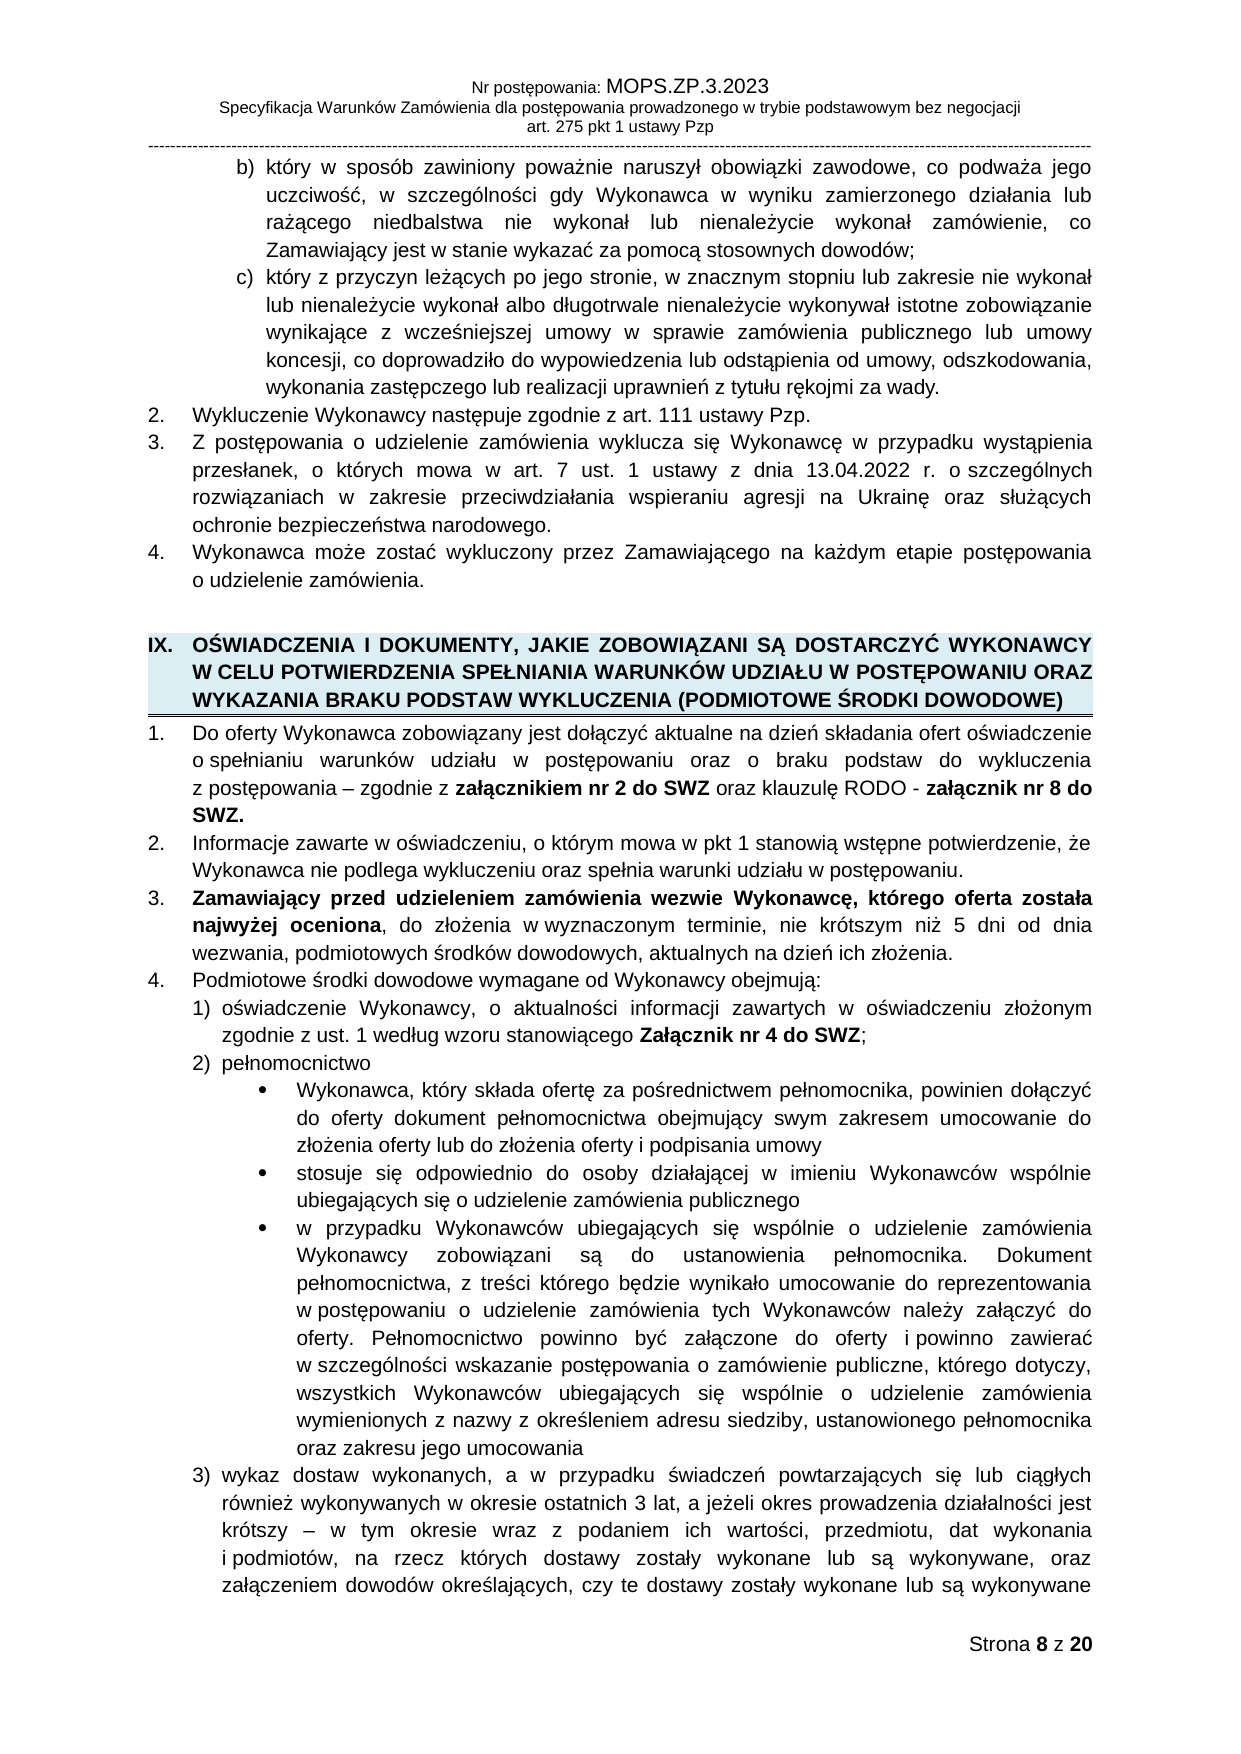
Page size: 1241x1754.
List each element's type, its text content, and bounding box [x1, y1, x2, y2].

list Podmiotowe środki dowodowe wymagane od Wykonawcy obejmują: [148, 968, 1093, 992]
list Z postępowania o udzielenie zamówienia wyklucza się Wykonawcę w przypadku wystąpienia przesłanek, o których mowa w art. 7 ust. 1 ustawy z dnia 13.04.2022 r. o szczególnych rozwiązaniach w zakresie przeciwdziałania wspieraniu agresji na Ukrainę oraz służących ochronie bezpieczeństwa narodowego. [148, 430, 1093, 537]
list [192, 1463, 1093, 1597]
list pełnomocnictwo [192, 1050, 1093, 1074]
list Zamawiający przed udzieleniem zamówienia wezwie Wykonawcę, którego oferta została najwyżej oceniona, do złożenia w wyznaczonym terminie, nie krótszym niż 5 dni od dnia wezwania, podmiotowych środków dowodowych, aktualnych na dzień ich złożenia. [148, 885, 1093, 964]
list OŚWIADCZENIA I DOKUMENTY, JAKIE ZOBOWIĄZANI SĄ DOSTARCZYĆ WYKONAWCY W CELU POTWIERDZENIA SPEŁNIANIA WARUNKÓW UDZIAŁU W POSTĘPOWANIU ORAZ WYKAZANIA BRAKU PODSTAW WYKLUCZENIA (PODMIOTOWE ŚRODKI DOWODOWE) [148, 633, 1093, 714]
list który w sposób zawiniony poważnie naruszył obowiązki zawodowe, co podważa jego uczciwość, w szczególności gdy Wykonawca w wyniku zamierzonego działania lub rażącego niedbalstwa nie wykonał lub nienależycie wykonał zamówienie, co Zamawiający jest w stanie wykazać za pomocą stosownych dowodów; [236, 155, 1093, 262]
list oświadczenie Wykonawcy, o aktualności informacji zawartych w oświadczeniu złożonym zgodnie z ust. 1 według wzoru stanowiącego Załącznik nr 4 do SWZ; [192, 995, 1093, 1047]
list Wykluczenie Wykonawcy następuje zgodnie z art. 111 ustawy Pzp. [148, 403, 1093, 427]
list Wykonawca może zostać wykluczony przez Zamawiającego na każdym etapie postępowania o udzielenie zamówienia. [148, 540, 1093, 592]
list stosuje się odpowiednio do osoby działającej w imieniu Wykonawców wspólnie ubiegających się o udzielenie zamówienia publicznego [259, 1161, 1093, 1212]
list Do oferty Wykonawca zobowiązany jest dołączyć aktualne na dzień składania ofert oświadczenie o spełnianiu warunków udziału w postępowaniu oraz o braku podstaw do wykluczenia z postępowania – zgodnie z załącznikiem nr 2 do SWZ oraz klauzulę RODO - załącznik nr 8 do SWZ. [148, 720, 1093, 827]
list Wykonawca, który składa ofertę za pośrednictwem pełnomocnika, powinien dołączyć do oferty dokument pełnomocnictwa obejmujący swym zakresem umocowanie do złożenia oferty lub do złożenia oferty i podpisania umowy [259, 1078, 1093, 1157]
list który z przyczyn leżących po jego stronie, w znacznym stopniu lub zakresie nie wykonał lub nienależycie wykonał albo długotrwale nienależycie wykonywał istotne zobowiązanie wynikające z wcześniejszej umowy w sprawie zamówienia publicznego lub umowy koncesji, co doprowadziło do wypowiedzenia lub odstąpienia od umowy, odszkodowania, wykonania zastępczego lub realizacji uprawnień z tytułu rękojmi za wady. [236, 265, 1093, 399]
list Informacje zawarte w oświadczeniu, o którym mowa w pkt 1 stanowią wstępne potwierdzenie, że Wykonawca nie podlega wykluczeniu oraz spełnia warunki udziału w postępowaniu. [148, 830, 1093, 882]
list w przypadku Wykonawców ubiegających się wspólnie o udzielenie zamówienia Wykonawcy zobowiązani są do ustanowienia pełnomocnika. Dokument pełnomocnictwa, z treści którego będzie wynikało umocowanie do reprezentowania w postępowaniu o udzielenie zamówienia tych Wykonawców należy załączyć do oferty. Pełnomocnictwo powinno być załączone do oferty i powinno zawierać w szczególności wskazanie postępowania o zamówienie publiczne, którego dotyczy, wszystkich Wykonawców ubiegających się wspólnie o udzielenie zamówienia wymienionych z nazwy z określeniem adresu siedziby, ustanowionego pełnomocnika oraz zakresu jego umocowania [259, 1216, 1093, 1460]
